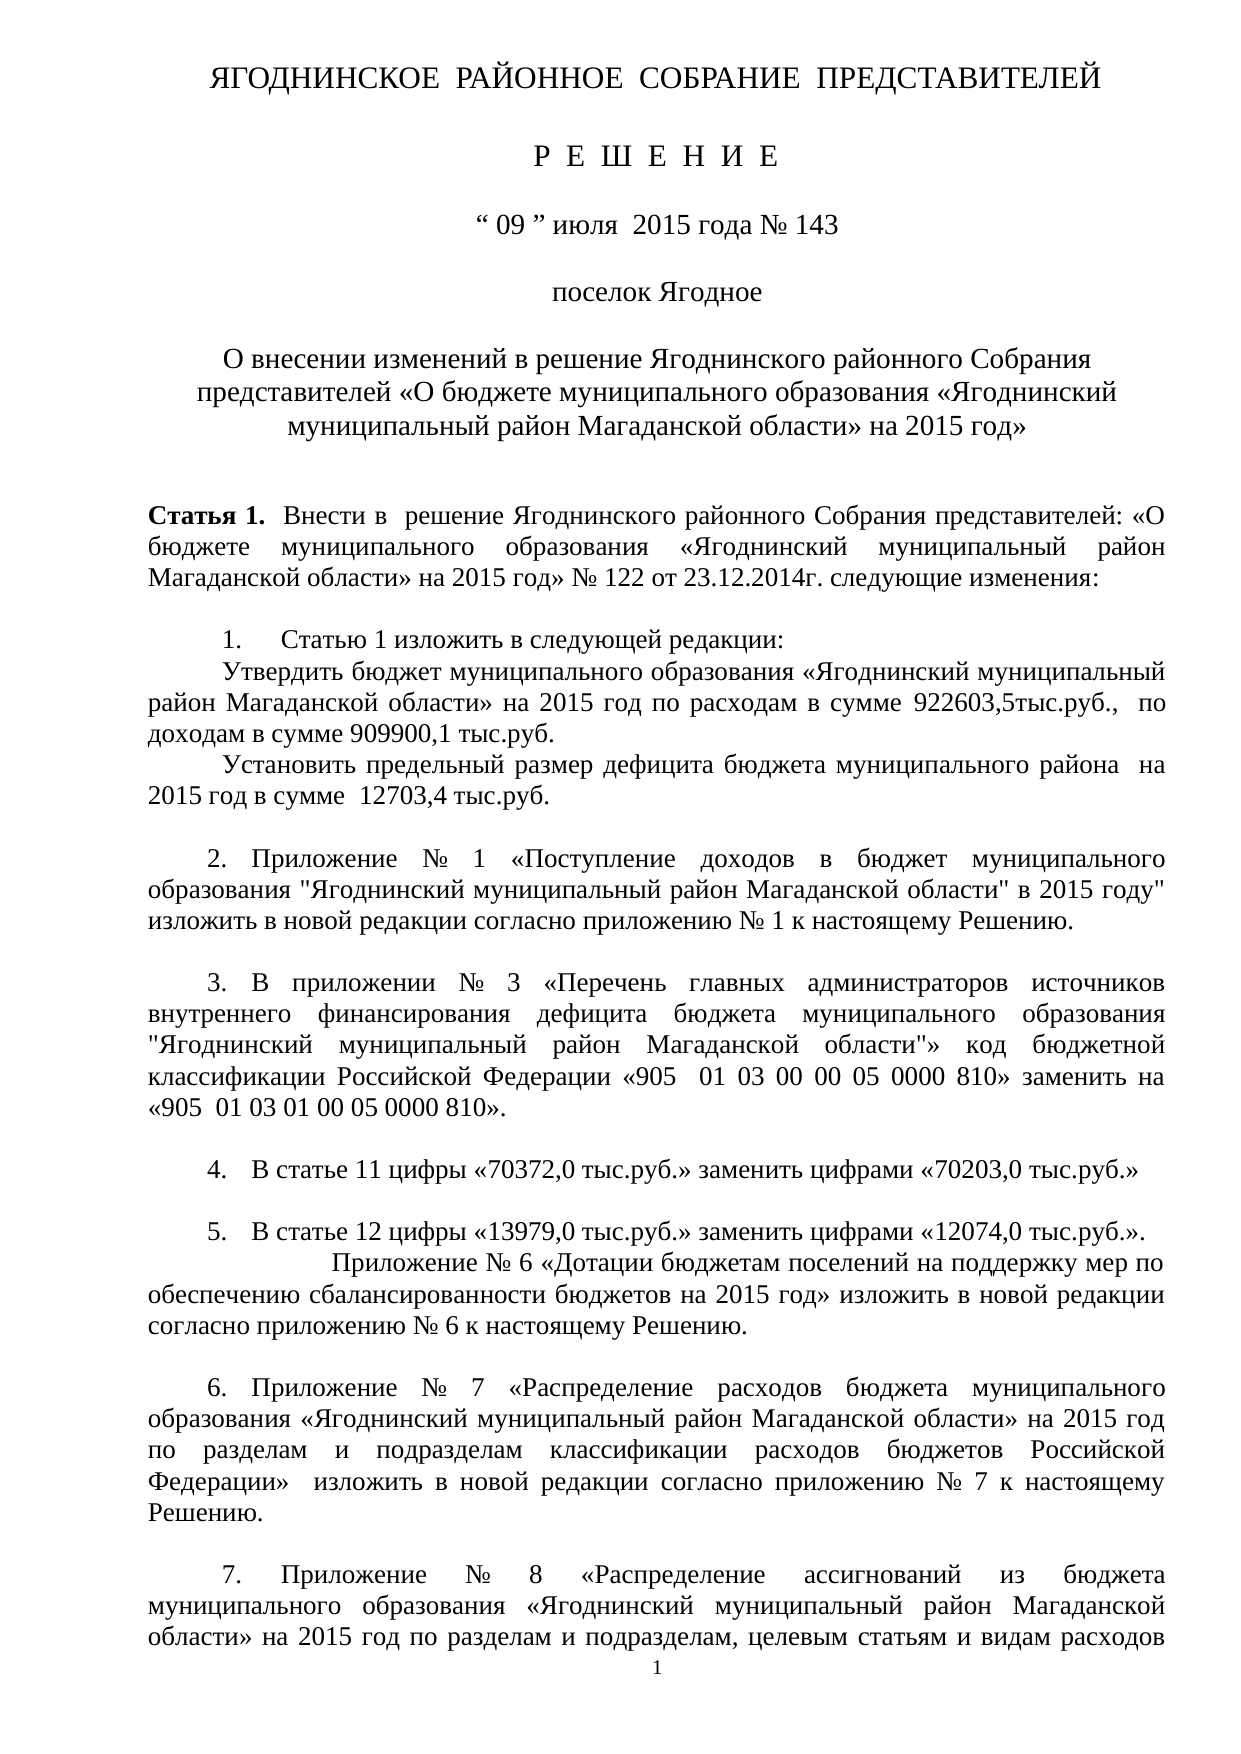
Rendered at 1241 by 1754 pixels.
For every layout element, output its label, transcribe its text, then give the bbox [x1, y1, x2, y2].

text Р Е Ш Е Н И Е [148, 137, 1163, 173]
subtitle ЯГОДНИНСКОЕ РАЙОННОЕ СОБРАНИЕ ПРЕДСТАВИТЕЛЕЙ [148, 59, 1163, 95]
text поселок Ягодное [148, 274, 1166, 307]
list Приложение № 1 «Поступление доходов в бюджет муниципального образования "Ягоднинский муниципальный район Магаданской области" в 2015 году" изложить в новой редакции согласно приложению № 1 к настоящему Решению. [148, 842, 1166, 935]
text Приложение № 6 «Дотации бюджетам поселений на поддержку мер по обеспечению сбалансированности бюджетов на 2015 год» изложить в новой редакции согласно приложению № 6 к настоящему Решению. [148, 1247, 1166, 1340]
list В приложении № 3 «Перечень главных администраторов источников внутреннего финансирования дефицита бюджета муниципального образования "Ягоднинский муниципальный район Магаданской области"» код бюджетной классификации Российской Федерации «905 01 03 00 00 05 0000 810» заменить на «905 01 03 01 00 05 0000 810». [148, 966, 1166, 1122]
list Утвердить бюджет муниципального образования «Ягоднинский муниципальный район Магаданской области» на 2015 год по расходам в сумме 922603,5тыс.руб., по доходам в сумме 909900,1 тыс.руб. [148, 655, 1166, 748]
text “ 09 ” июля 2015 года № 143 [148, 207, 1166, 240]
text Статья 1. Внести в решение Ягоднинского районного Собрания представителей: «О бюджете муниципального образования «Ягоднинский муниципальный район Магаданской области» на 2015 год» № 122 от 23.12.2014г. следующие изменения: [148, 499, 1166, 592]
list В статье 11 цифры «70372,0 тыс.руб.» заменить цифрами «70203,0 тыс.руб.» [148, 1153, 1166, 1184]
list Приложение № 7 «Распределение расходов бюджета муниципального образования «Ягоднинский муниципальный район Магаданской области» на 2015 год по разделам и подразделам классификации расходов бюджетов Российской Федерации» изложить в новой редакции согласно приложению № 7 к настоящему Решению. [148, 1371, 1166, 1527]
text О внесении изменений в решение Ягоднинского районного Собрания представителей «О бюджете муниципального образования «Ягоднинский муниципальный район Магаданской области» на 2015 год» [148, 341, 1166, 442]
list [148, 1558, 1166, 1651]
list В статье 12 цифры «13979,0 тыс.руб.» заменить цифрами «12074,0 тыс.руб.». [148, 1215, 1166, 1247]
list Статью 1 изложить в следующей редакции: [148, 624, 1166, 655]
list Установить предельный размер дефицита бюджета муниципального района на 2015 год в сумме 12703,4 тыс.руб. [148, 748, 1166, 811]
